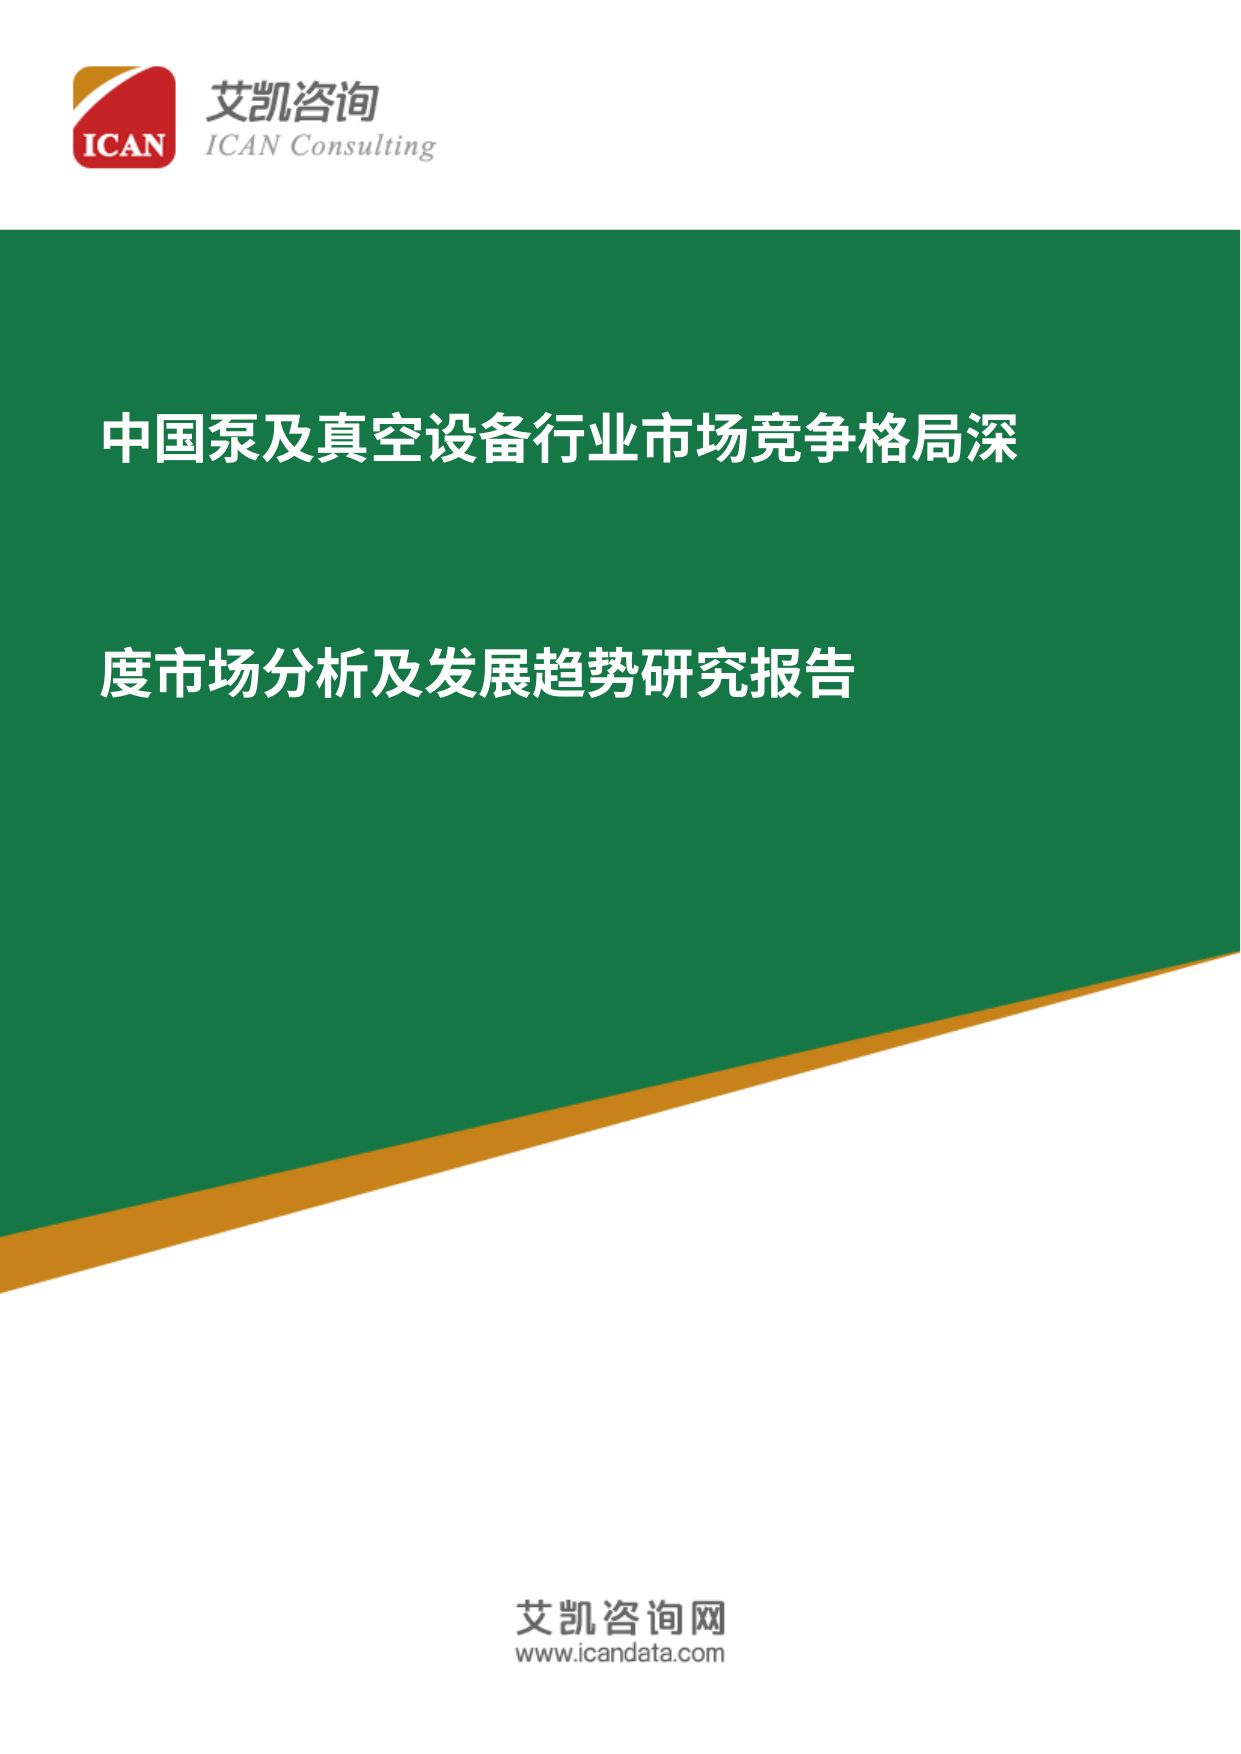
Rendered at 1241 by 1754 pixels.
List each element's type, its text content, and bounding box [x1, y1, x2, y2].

picture [0, 5, 1241, 1754]
subtitle 中国泵及真空设备行业市场竞争格局深度市场分析及发展趋势研究报告 [99, 386, 1053, 718]
